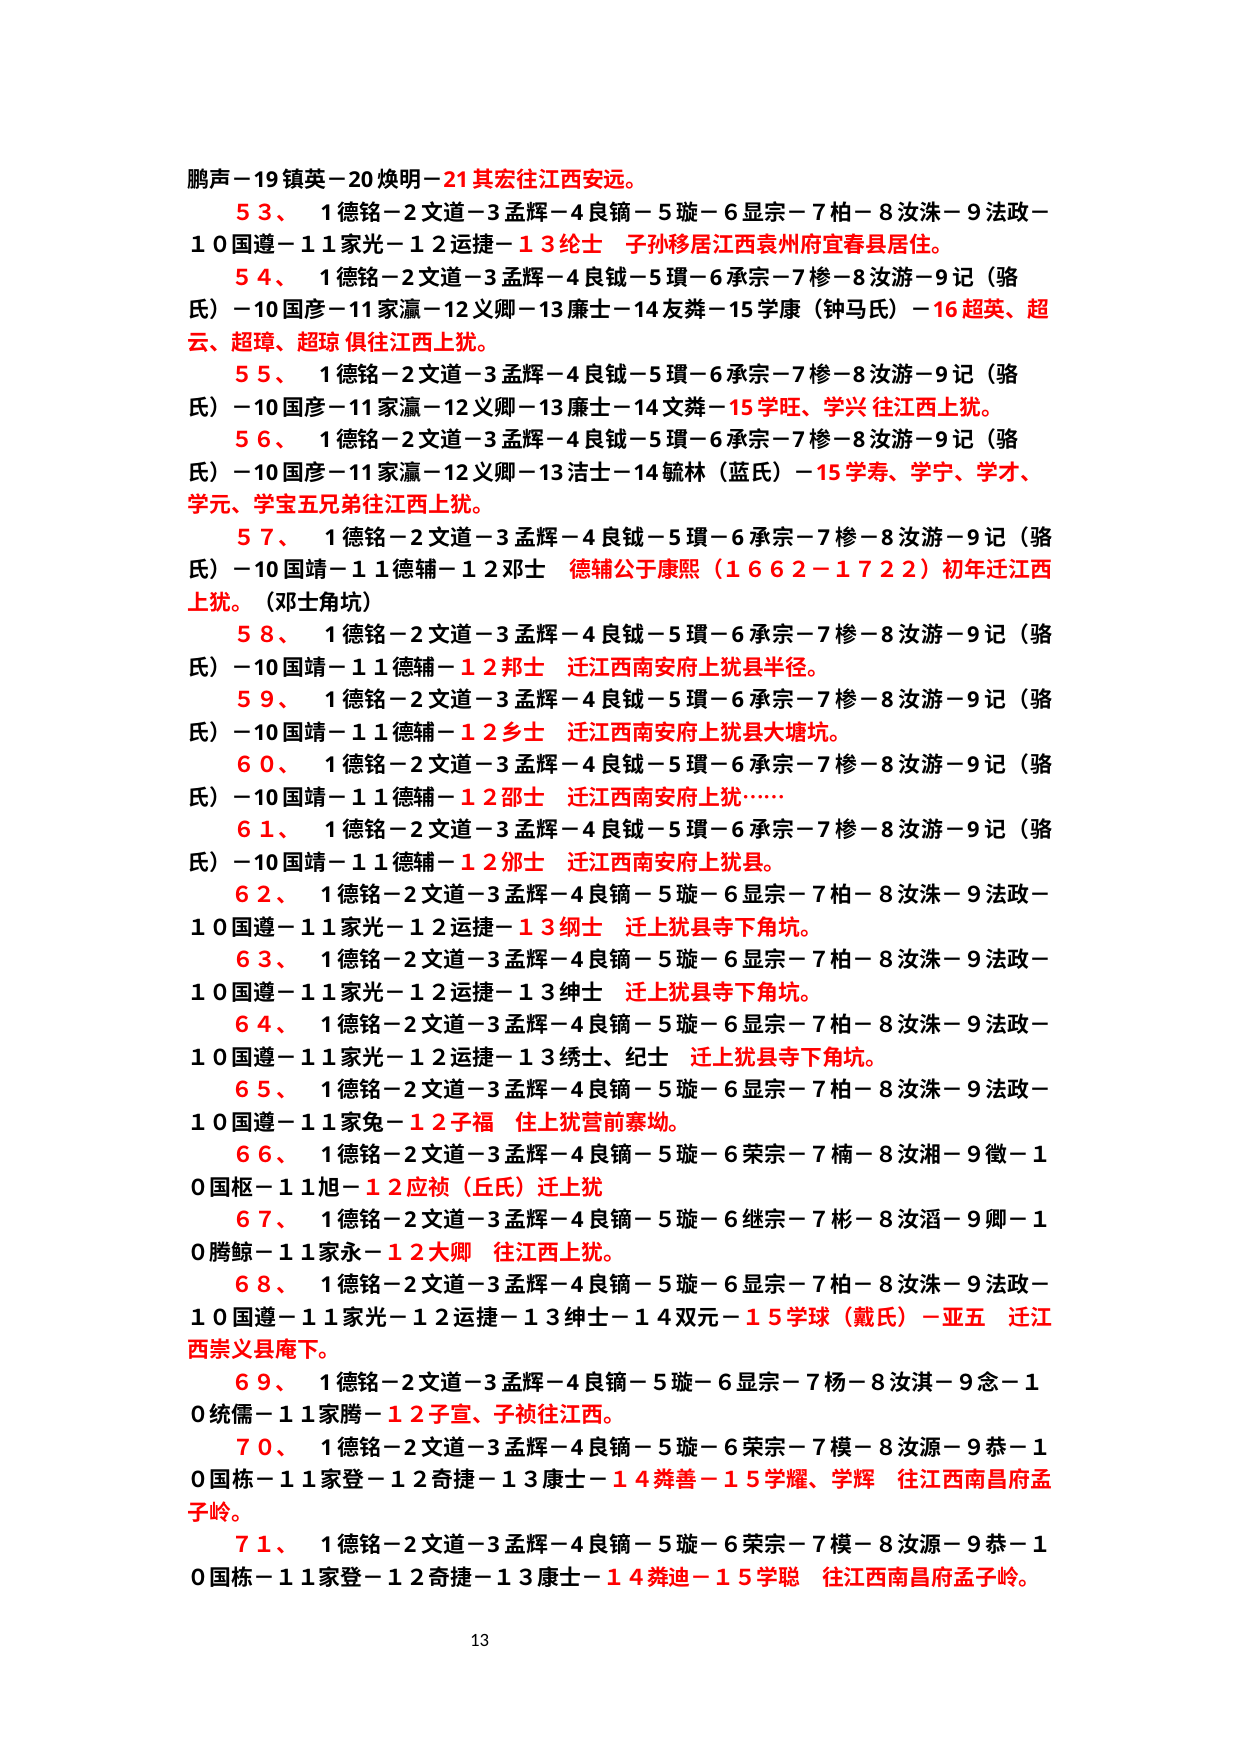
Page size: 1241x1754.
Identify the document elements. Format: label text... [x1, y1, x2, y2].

text ７０、 1德铭－2文道－3孟辉－4良镝－５璇－６荣宗－７模－８汝源－９恭－１０国栋－１１家登－１２奇捷－１３康士－１４粦善－１５学耀、学辉 往江西南昌府孟子岭。 [187, 1429, 1053, 1527]
text ６８、 1德铭－2文道－3孟辉－4良镝－５璇－６显宗－７柏－８汝洙－９法政－１０国遵－１１家光－１２运捷－１３绅士－１４双元－１５学球（戴氏）－亚五 迁江西崇义县庵下。 [187, 1267, 1053, 1364]
text ６４、 1德铭－2文道－3孟辉－4良镝－５璇－６显宗－７柏－８汝洙－９法政－１０国遵－１１家光－１２运捷－１３绣士、纪士 迁上犹县寺下角坑。 [187, 1007, 1053, 1072]
text ６３、 1德铭－2文道－3孟辉－4良镝－５璇－６显宗－７柏－８汝洙－９法政－１０国遵－１１家光－１２运捷－１３绅士 迁上犹县寺下角坑。 [187, 942, 1053, 1007]
text ６０、 1德铭－2文道－3孟辉－4良钺－5瑻－6承宗－7椮－8汝游－9记（骆氏）－10国靖－１１德辅－１２邵士 迁江西南安府上犹…… [187, 747, 1053, 812]
text ５４、 1德铭－2文道－3孟辉－4良钺－5瑻－6承宗－7椮－8汝游－9记（骆氏）－10国彦－11家灜－12义卿－13廉士－14友粦－15学康（钟马氏）－16超英、超云、超璋、超琼 俱往江西上犹。 [187, 259, 1053, 357]
text ５３、 1德铭－2文道－3孟辉－4良镝－５璇－６显宗－７柏－８汝洙－９法政－１０国遵－１１家光－１２运捷－１３纶士 子孙移居江西袁州府宜春县居住。 [187, 194, 1053, 259]
text ５７、 1德铭－2文道－3孟辉－4良钺－5瑻－6承宗－7椮－8汝游－9记（骆氏）－10国靖－１１德辅－１２邓士 德辅公于康熙（１６６２－１７２２）初年迁江西上犹。（邓士角坑） [187, 519, 1053, 617]
text ５９、 1德铭－2文道－3孟辉－4良钺－5瑻－6承宗－7椮－8汝游－9记（骆氏）－10国靖－１１德辅－１２乡士 迁江西南安府上犹县大塘坑。 [187, 682, 1053, 747]
text ５５、 1德铭－2文道－3孟辉－4良钺－5瑻－6承宗－7椮－8汝游－9记（骆氏）－10国彦－11家灜－12义卿－13廉士－14文粦－15学旺、学兴 往江西上犹。 [187, 357, 1053, 422]
text ６２、 1德铭－2文道－3孟辉－4良镝－５璇－６显宗－７柏－８汝洙－９法政－１０国遵－１１家光－１２运捷－１３纲士 迁上犹县寺下角坑。 [187, 877, 1053, 942]
text ５６、 1德铭－2文道－3孟辉－4良钺－5瑻－6承宗－7椮－8汝游－9记（骆氏）－10国彦－11家灜－12义卿－13洁士－14毓林（蓝氏）－15学寿、学宁、学才、学元、学宝五兄弟往江西上犹。 [187, 422, 1053, 519]
text ６７、 1德铭－2文道－3孟辉－4良镝－５璇－６继宗－７彬－８汝滔－９卿－１０腾鲸－１１家永－１２大卿 往江西上犹。 [187, 1202, 1053, 1267]
text ５８、 1德铭－2文道－3孟辉－4良钺－5瑻－6承宗－7椮－8汝游－9记（骆氏）－10国靖－１１德辅－１２邦士 迁江西南安府上犹县半径。 [187, 617, 1053, 682]
text ６９、 1德铭－2文道－3孟辉－4良镝－５璇－６显宗－７杨－８汝淇－９念－１０统儒－１１家腾－１２子宣、子祯往江西。 [187, 1364, 1053, 1429]
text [187, 162, 1053, 194]
text ６５、 1德铭－2文道－3孟辉－4良镝－５璇－６显宗－７柏－８汝洙－９法政－１０国遵－１１家兔－１２子福 住上犹营前寨坳。 [187, 1072, 1053, 1137]
text ６６、 1德铭－2文道－3孟辉－4良镝－５璇－６荣宗－７楠－８汝湘－９徵－１０国枢－１１旭－１２应祯（丘氏）迁上犹 [187, 1137, 1053, 1202]
text ７１、 1德铭－2文道－3孟辉－4良镝－５璇－６荣宗－７模－８汝源－９恭－１０国栋－１１家登－１２奇捷－１３康士－１４粦迪－１５学聪 往江西南昌府孟子岭。 [187, 1527, 1053, 1592]
text ６１、 1德铭－2文道－3孟辉－4良钺－5瑻－6承宗－7椮－8汝游－9记（骆氏）－10国靖－１１德辅－１２邠士 迁江西南安府上犹县。 [187, 812, 1053, 877]
